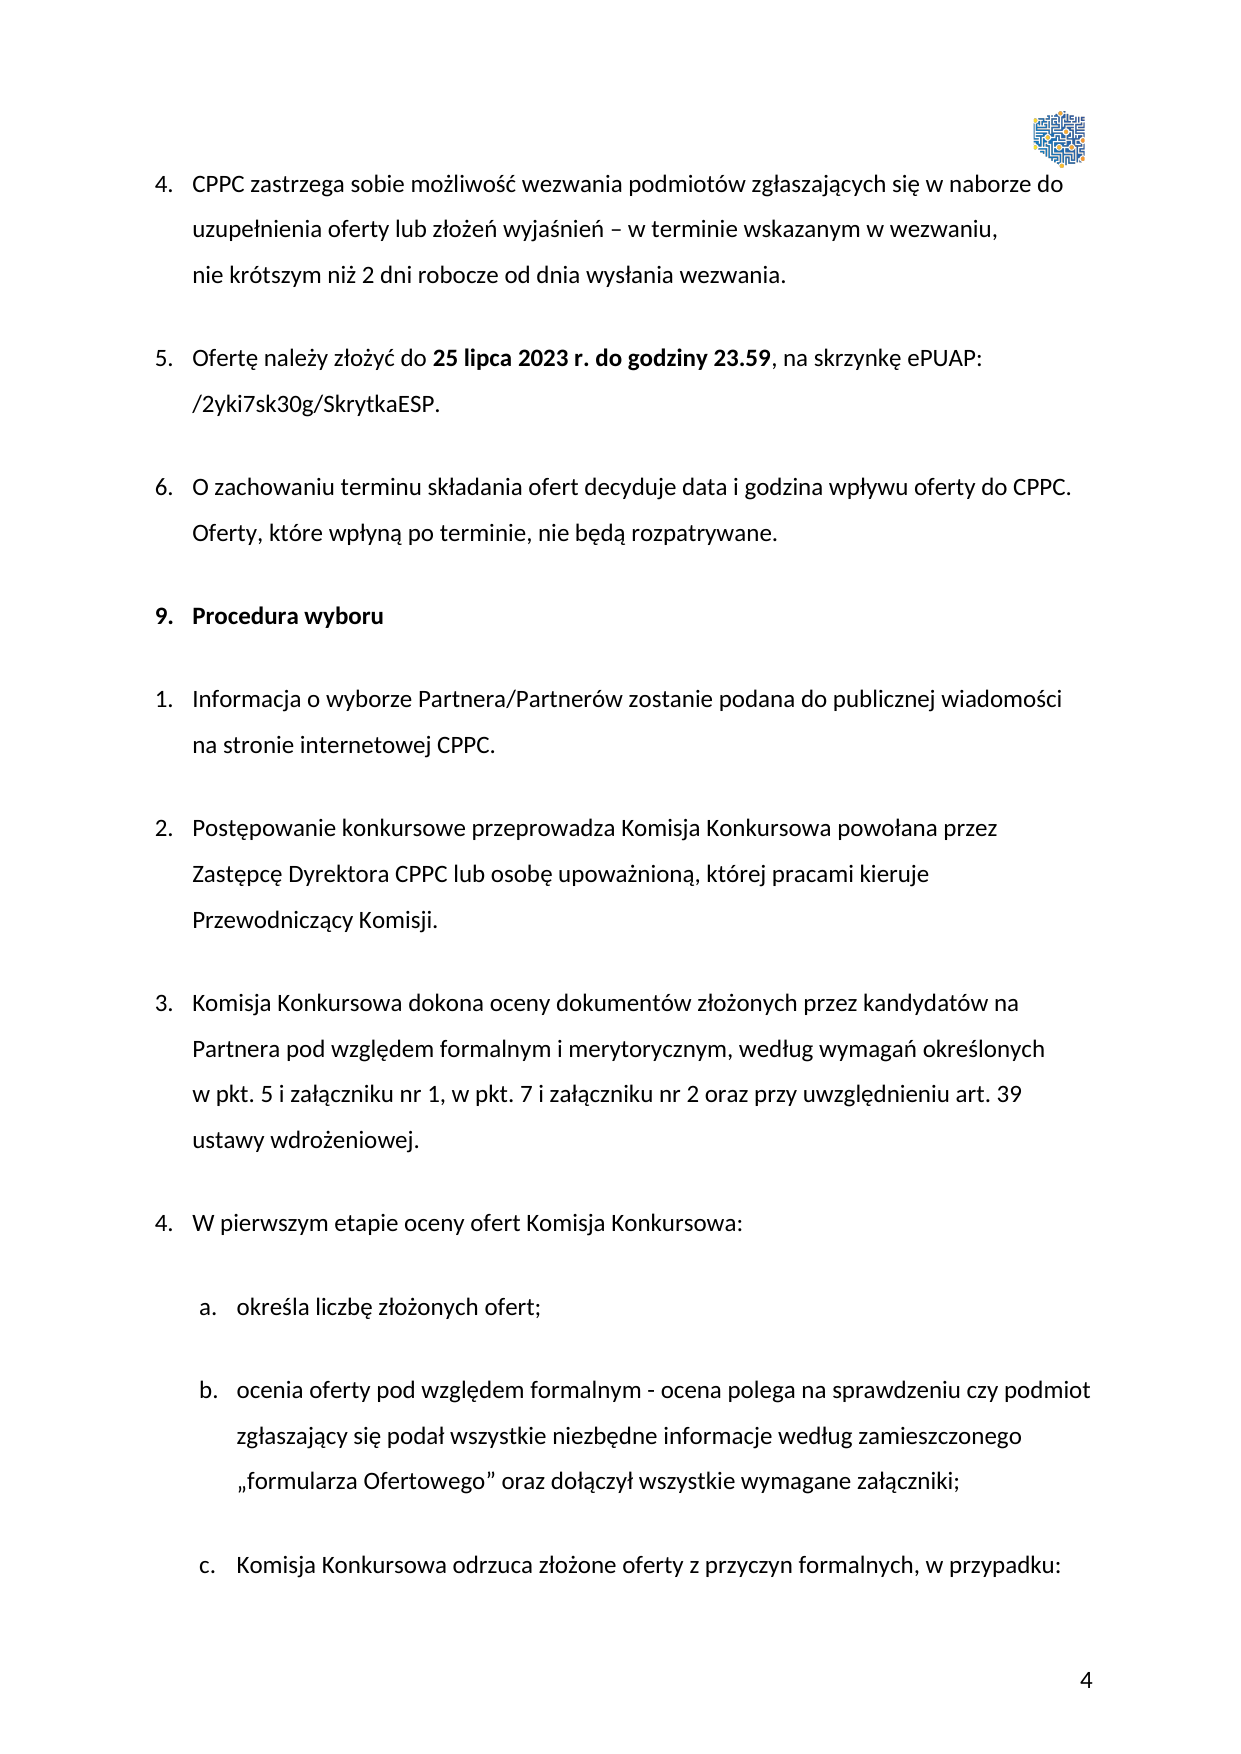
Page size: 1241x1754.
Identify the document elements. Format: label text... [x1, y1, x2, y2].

list CPPC zastrzega sobie możliwość wezwania podmiotów zgłaszających się w naborze do uzupełnienia oferty lub złożeń wyjaśnień – w terminie wskazanym w wezwaniu, nie krótszym niż 2 dni robocze od dnia wysłania wezwania. [154, 168, 1092, 290]
list Ofertę należy złożyć do 25 lipca 2023 r. do godziny 23.59, na skrzynkę ePUAP: /2yki7sk30g/SkrytkaESP. [154, 342, 1092, 419]
list Komisja Konkursowa odrzuca złożone oferty z przyczyn formalnych, w przypadku: [199, 1549, 1092, 1579]
picture [1033, 111, 1085, 168]
subtitle Procedura wyboru [154, 600, 1092, 631]
list Postępowanie konkursowe przeprowadza Komisja Konkursowa powołana przez Zastępcę Dyrektora CPPC lub osobę upoważnioną, której pracami kieruje Przewodniczący Komisji. [154, 812, 1092, 934]
list Komisja Konkursowa dokona oceny dokumentów złożonych przez kandydatów na Partnera pod względem formalnym i merytorycznym, według wymagań określonych w pkt. 5 i załączniku nr 1, w pkt. 7 i załączniku nr 2 oraz przy uwzględnieniu art. 39 ustawy wdrożeniowej. [154, 987, 1092, 1155]
list Informacja o wyborze Partnera/Partnerów zostanie podana do publicznej wiadomości na stronie internetowej CPPC. [154, 683, 1092, 760]
list O zachowaniu terminu składania ofert decyduje data i godzina wpływu oferty do CPPC. Oferty, które wpłyną po terminie, nie będą rozpatrywane. [154, 471, 1092, 548]
list ocenia oferty pod względem formalnym - ocena polega na sprawdzeniu czy podmiot zgłaszający się podał wszystkie niezbędne informacje według zamieszczonego „formularza Ofertowego” oraz dołączył wszystkie wymagane załączniki; [199, 1374, 1092, 1496]
list określa liczbę złożonych ofert; [199, 1291, 1092, 1321]
list W pierwszym etapie oceny ofert Komisja Konkursowa: [154, 1208, 1092, 1238]
